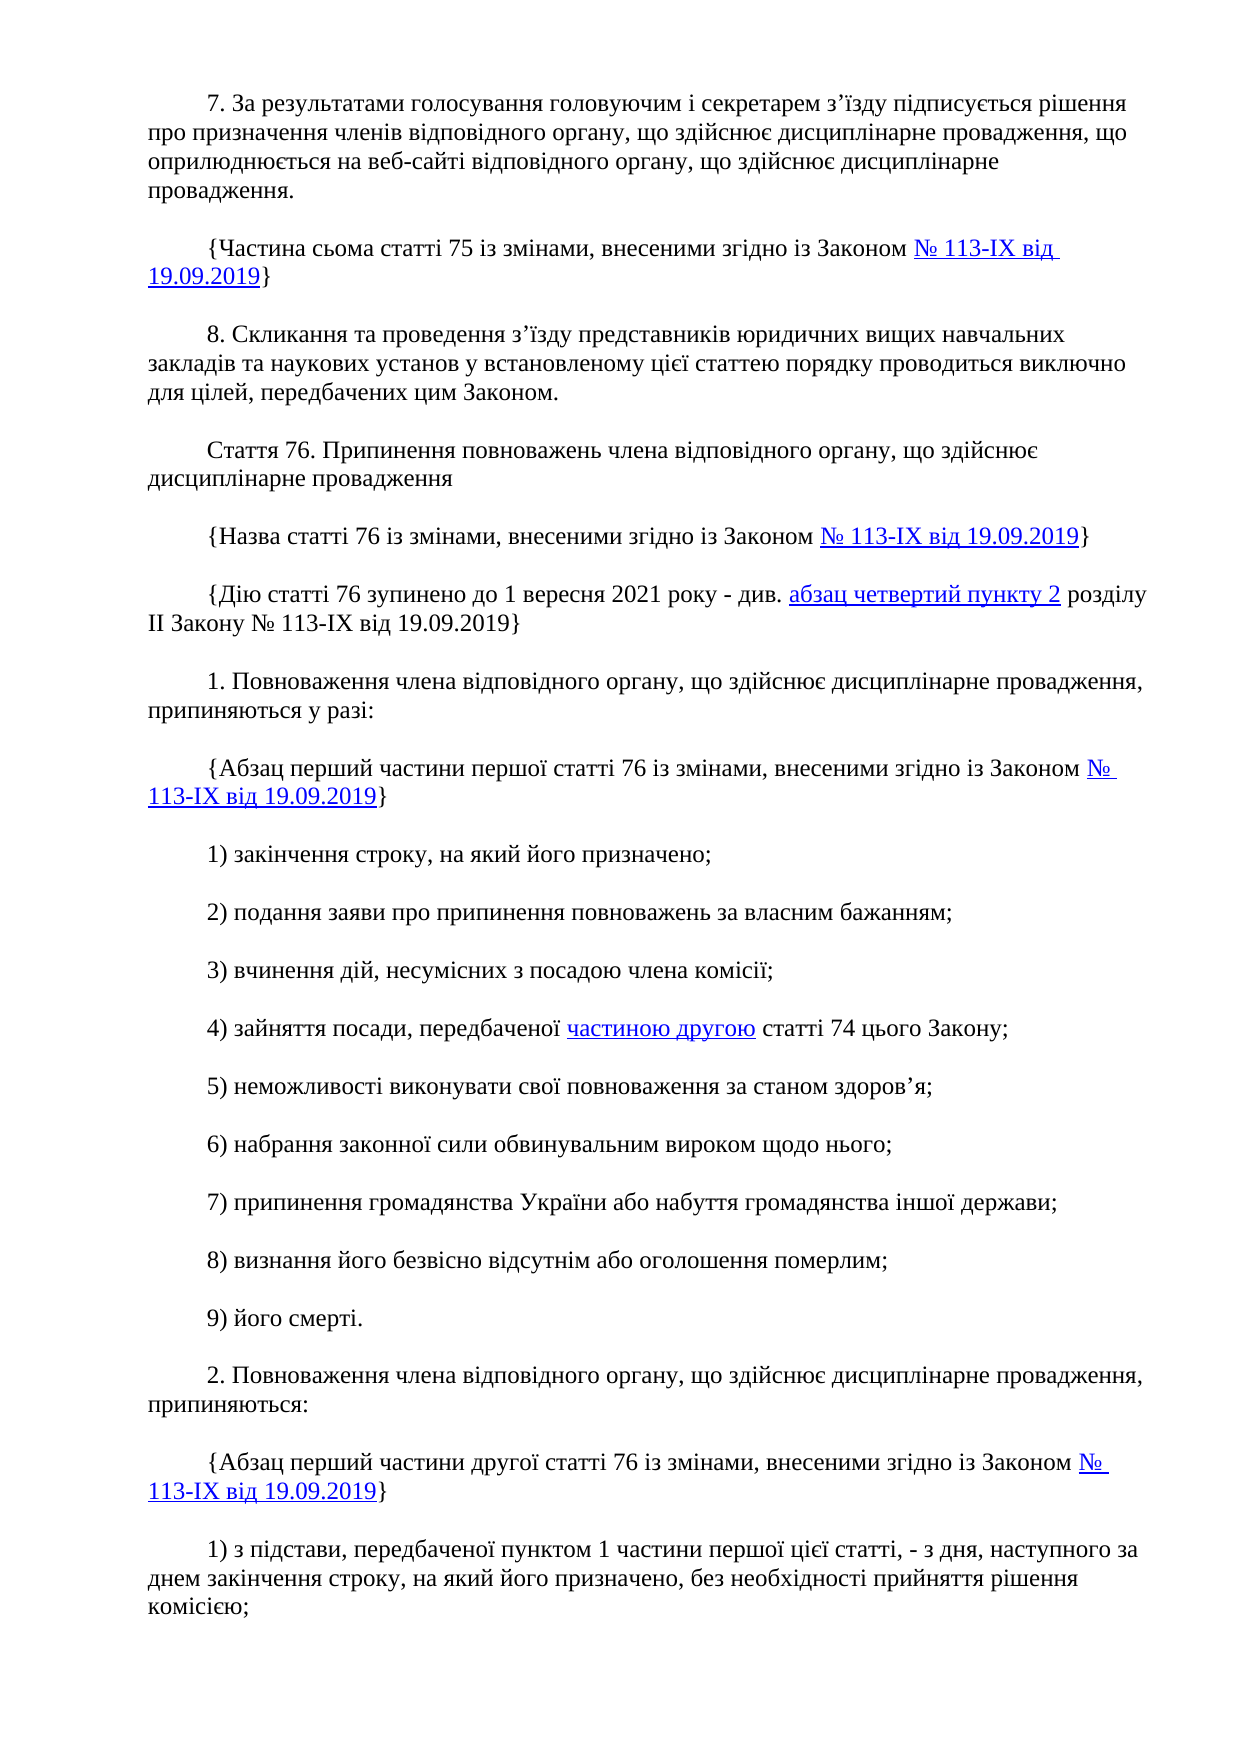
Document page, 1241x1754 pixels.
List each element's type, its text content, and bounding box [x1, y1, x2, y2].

text {Абзац перший частини другої статті 76 із змінами, внесеними згідно із Законом № 113-IX від 19.09.2019} [148, 1447, 1152, 1505]
text {Частина сьома статті 75 із змінами, внесеними згідно із Законом № 113-IX від 19.09.2019} [148, 233, 1152, 290]
text 2. Повноваження члена відповідного органу, що здійснює дисциплінарне провадження, припиняються: [148, 1361, 1152, 1418]
text 5) неможливості виконувати свої повноваження за станом здоров’я; [148, 1071, 1152, 1100]
text 8. Скликання та проведення з’їзду представників юридичних вищих навчальних закладів та наукових установ у встановленому цієї статтею порядку проводиться виключно для цілей, передбачених цим Законом. [148, 319, 1152, 406]
text 1) закінчення строку, на який його призначено; [148, 839, 1152, 868]
text {Абзац перший частини першої статті 76 із змінами, внесеними згідно із Законом № 113-IX від 19.09.2019} [148, 753, 1152, 810]
text 6) набрання законної сили обвинувальним вироком щодо нього; [148, 1129, 1152, 1158]
text {Назва статті 76 із змінами, внесеними згідно із Законом № 113-IX від 19.09.2019} [148, 521, 1152, 550]
text 1) з підстави, передбаченої пунктом 1 частини першої цієї статті, - з дня, наступного за днем закінчення строку, на який його призначено, без необхідності прийняття рішення комісією; [148, 1534, 1152, 1620]
text Стаття 76. Припинення повноважень члена відповідного органу, що здійснює дисциплінарне провадження [148, 435, 1152, 492]
text 7. За результатами голосування головуючим і секретарем з’їзду підписується рішення про призначення членів відповідного органу, що здійснює дисциплінарне провадження, що оприлюднюється на веб-сайті відповідного органу, що здійснює дисциплінарне провадження. [148, 88, 1152, 203]
text 1. Повноваження члена відповідного органу, що здійснює дисциплінарне провадження, припиняються у разі: [148, 666, 1152, 723]
text 7) припинення громадянства України або набуття громадянства іншої держави; [148, 1187, 1152, 1216]
text 4) зайняття посади, передбаченої частиною другою статті 74 цього Закону; [148, 1013, 1152, 1042]
text {Дію статті 76 зупинено до 1 вересня 2021 року - див. абзац четвертий пункту 2 розділу II Закону № 113-IX від 19.09.2019} [148, 579, 1152, 637]
text 3) вчинення дій, несумісних з посадою члена комісії; [148, 955, 1152, 984]
text 2) подання заяви про припинення повноважень за власним бажанням; [148, 897, 1152, 926]
text 8) визнання його безвісно відсутнім або оголошення померлим; [148, 1245, 1152, 1273]
text 9) його смерті. [148, 1303, 1152, 1331]
